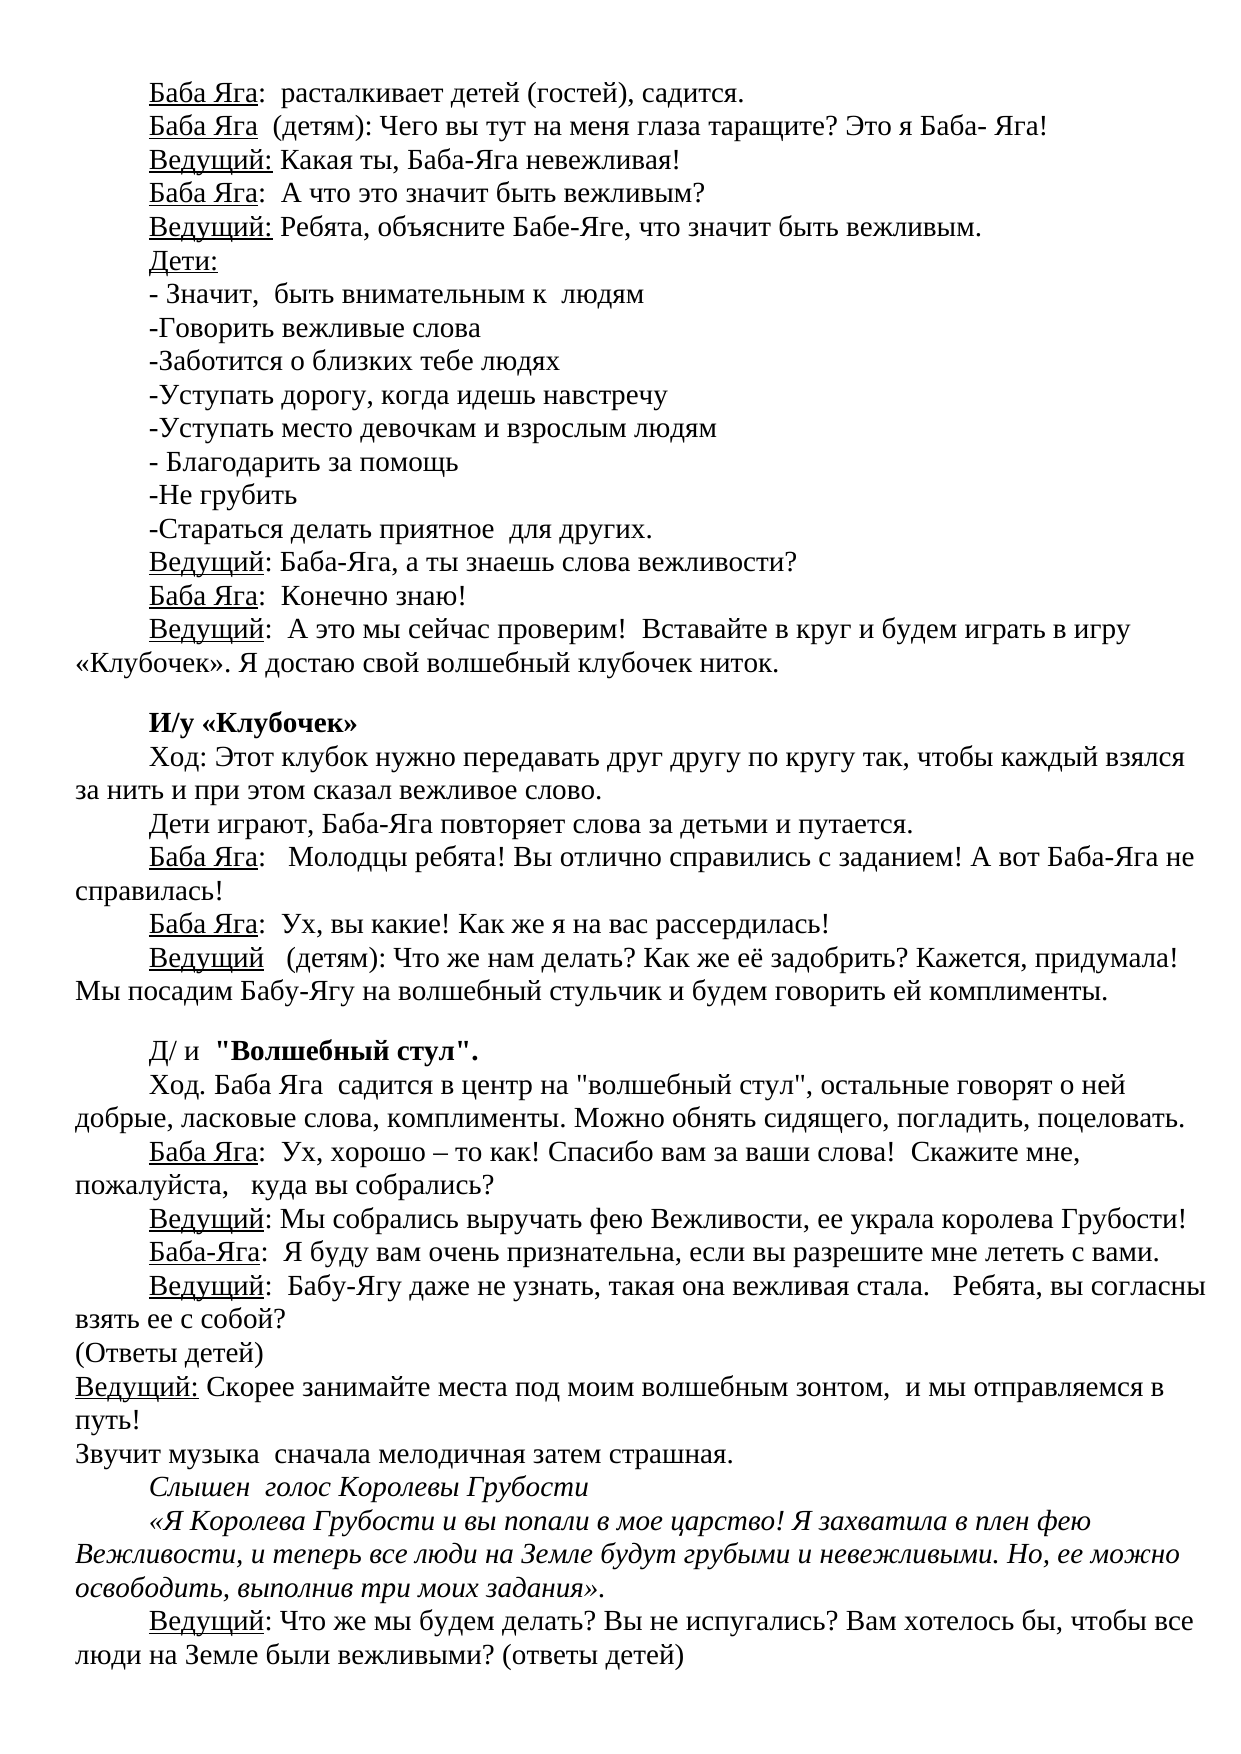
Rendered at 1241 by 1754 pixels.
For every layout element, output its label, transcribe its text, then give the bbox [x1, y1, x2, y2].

text Дети: [75, 243, 1211, 276]
text Ход. Баба Яга садится в центр на "волшебный стул", остальные говорят о ней добрые, ласковые слова, комплименты. Можно обнять сидящего, погладить, поцеловать. [75, 1067, 1211, 1134]
text - Значит, быть внимательным к людям [75, 276, 1211, 310]
text -Не грубить [75, 477, 1211, 511]
text Ход: Этот клубок нужно передавать друг другу по кругу так, чтобы каждый взялся за нить и при этом сказал вежливое слово. [75, 739, 1211, 806]
text И/у «Клубочек» [75, 705, 1211, 739]
text Баба-Яга: Я буду вам очень признательна, если вы разрешите мне лететь с вами. [75, 1234, 1211, 1268]
text Баба Яга: А что это значит быть вежливым? [75, 176, 1211, 209]
text Баба Яга: расталкивает детей (гостей), садится. [75, 75, 1211, 108]
text Ведущий: Ребята, объясните Бабе-Яге, что значит быть вежливым. [75, 209, 1211, 243]
text Баба Яга: Молодцы ребята! Вы отлично справились с заданием! А вот Баба-Яга не справилась! [75, 839, 1211, 906]
text -Говорить вежливые слова [75, 310, 1211, 343]
text Дети играют, Баба-Яга повторяет слова за детьми и путается. [75, 806, 1211, 839]
text Баба Яга: Конечно знаю! [75, 578, 1211, 612]
text Ведущий: Какая ты, Баба-Яга невежливая! [75, 142, 1211, 176]
text «Я Королева Грубости и вы попали в мое царство! Я захватила в плен фею Вежливости, и теперь все люди на Земле будут грубыми и невежливыми. Но, ее можно освободить, выполнив три моих задания». [75, 1503, 1211, 1603]
text Ведущий: Что же мы будем делать? Вы не испугались? Вам хотелось бы, чтобы все люди на Земле были вежливыми? (ответы детей) [75, 1603, 1211, 1671]
text Д/ и "Волшебный стул". [75, 1033, 1211, 1067]
text Ведущий (детям): Что же нам делать? Как же её задобрить? Кажется, придумала! Мы посадим Бабу-Ягу на волшебный стульчик и будем говорить ей комплименты. [75, 940, 1211, 1007]
text -Заботится о близких тебе людях [75, 343, 1211, 377]
text Баба Яга (детям): Чего вы тут на меня глаза таращите? Это я Баба- Яга! [75, 108, 1211, 142]
text Баба Яга: Ух, хорошо – то как! Спасибо вам за ваши слова! Скажите мне, пожалуйста, куда вы собрались? [75, 1134, 1211, 1201]
text Слышен голос Королевы Грубости [75, 1469, 1211, 1503]
text -Уступать место девочкам и взрослым людям [75, 410, 1211, 444]
text Ведущий: Баба-Яга, а ты знаешь слова вежливости? [75, 544, 1211, 578]
text Баба Яга: Ух, вы какие! Как же я на вас рассердилась! [75, 906, 1211, 940]
text Ведущий: Мы собрались выручать фею Вежливости, ее украла королева Грубости! [75, 1201, 1211, 1234]
text Ведущий: Бабу-Ягу даже не узнать, такая она вежливая стала. Ребята, вы согласны взять ее с собой? (Ответы детей) Ведущий: Скорее занимайте места под моим волшебным зонтом, и мы отправляемся в путь! Звучит музыка сначала мелодичная затем страшная. [75, 1268, 1211, 1469]
text -Уступать дорогу, когда идешь навстречу [75, 377, 1211, 410]
text Ведущий: А это мы сейчас проверим! Вставайте в круг и будем играть в игру «Клубочек». Я достаю свой волшебный клубочек ниток. [75, 612, 1211, 679]
text - Благодарить за помощь [75, 444, 1211, 477]
text -Стараться делать приятное для других. [75, 511, 1211, 544]
